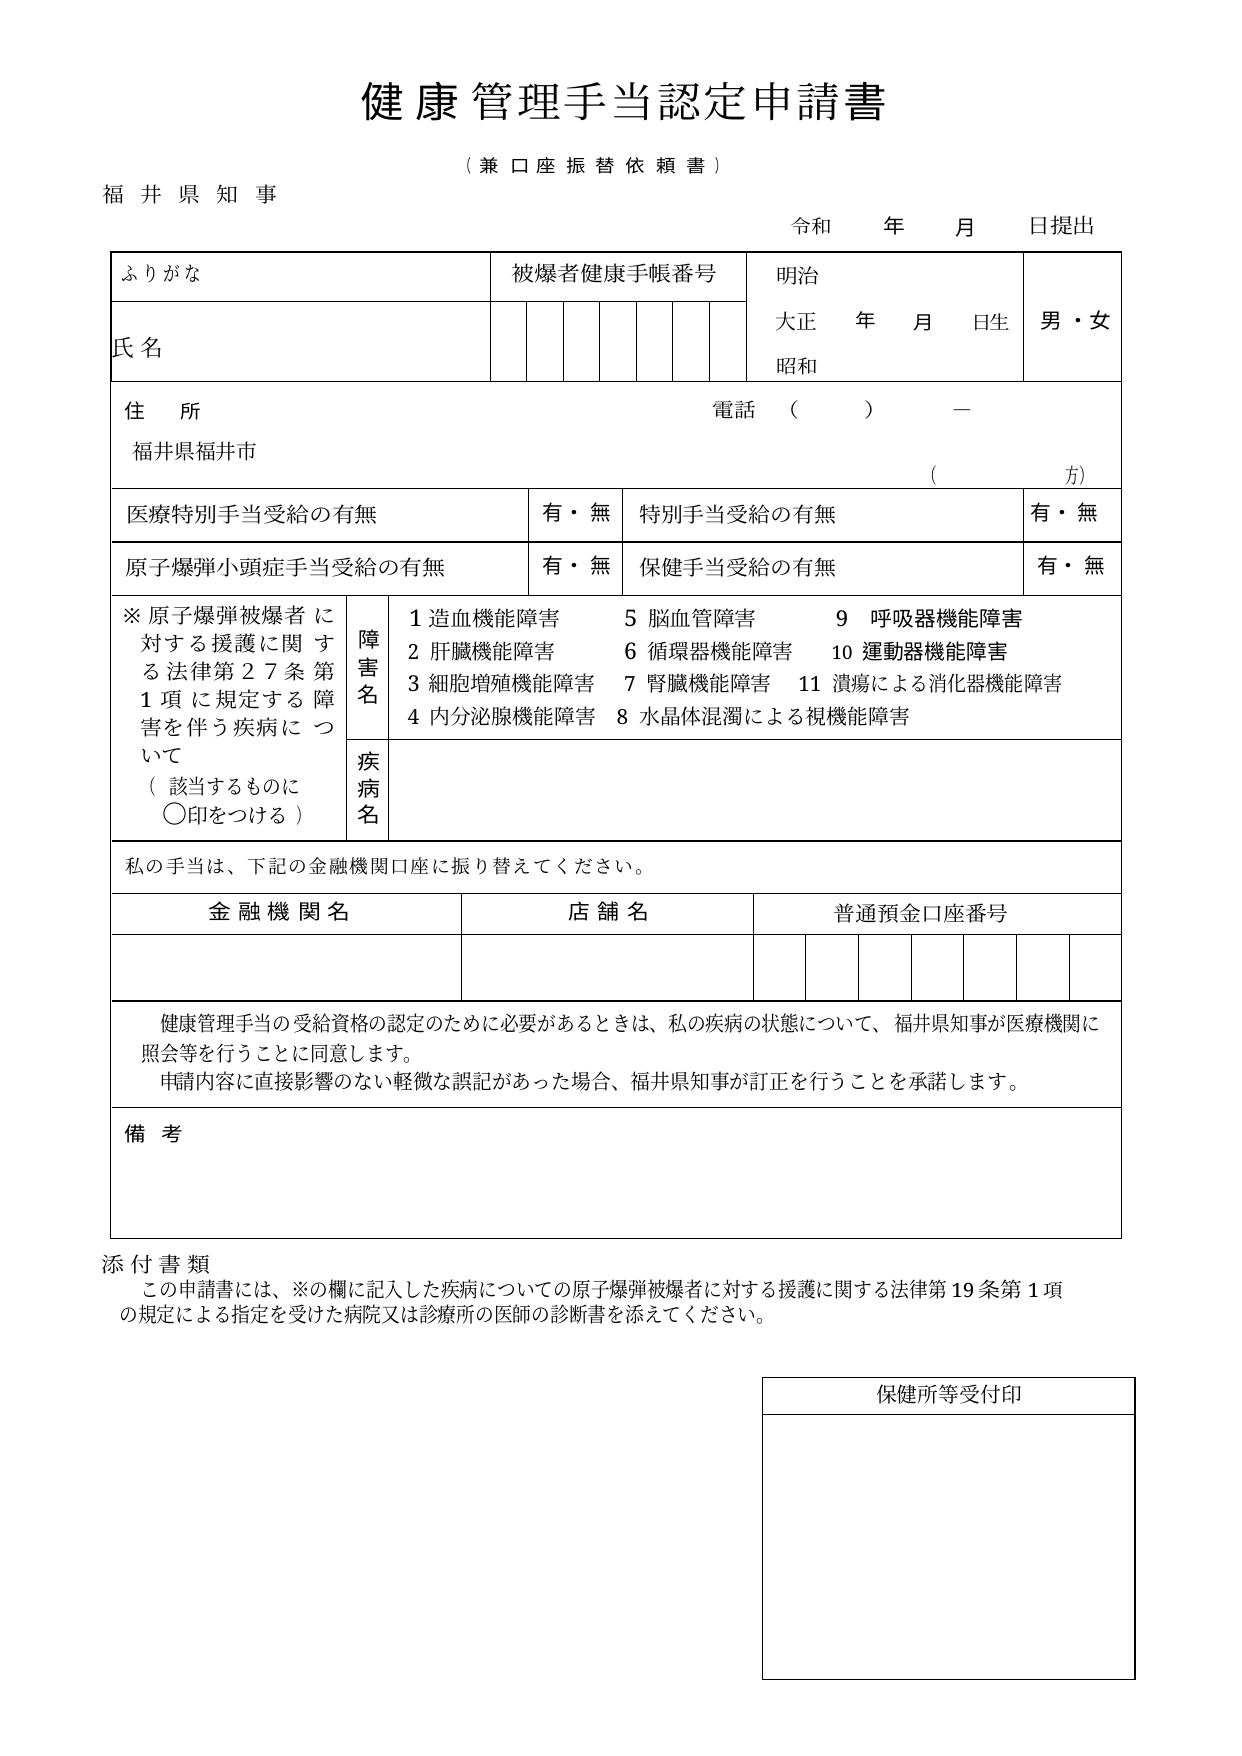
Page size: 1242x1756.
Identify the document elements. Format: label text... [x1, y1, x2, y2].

table_cell [806, 935, 858, 999]
table_header 明治 大正 年 月 日生 昭和 [747, 253, 1023, 381]
text この申請書には、※の欄に記入した疾病についての原子爆弾被爆者に対する援護に関する法律第19条第 1項 [141, 1277, 1135, 1303]
text 健 康 管理手当認定申請書 [360, 77, 1135, 128]
table_cell 医療特別手当受給の有無 [111, 489, 528, 541]
table_cell 1 造血機能障害 5 脳血管障害 9 呼吸器機能障害 2 肝臓機能障害 6 循環器機能障害 10 運動器機能障害 3 細胞増殖機能障害 7 腎臓機能障害 11 潰瘍による消化器機能障害 4 内分泌腺機能障害 8 水晶体混濁による視機能障害 [389, 596, 1121, 738]
table_cell 有・ 無 [1024, 489, 1121, 541]
table_cell 氏 名 [112, 302, 490, 381]
table_cell [389, 740, 1121, 840]
table_cell [527, 302, 563, 381]
table_cell 疾 病 名 [347, 740, 388, 840]
table_cell 私の手当は、下記の金融機関口座に振り替えてください。 [111, 841, 1121, 892]
table_cell 普通預金口座番号 [754, 894, 1121, 934]
table_cell 金 融 機 関 名 [111, 894, 461, 934]
table_cell [754, 935, 805, 999]
table_cell 原子爆弾小頭症手当受給の有無 [111, 542, 528, 595]
table_cell [462, 935, 753, 999]
table_cell 有・ 無 [529, 543, 622, 595]
text （ 兼 口 座 振 替 依 頼 書 ） [460, 154, 771, 178]
table_cell 特別手当受給の有無 [623, 489, 1023, 541]
table_cell [111, 935, 461, 999]
table_cell [637, 302, 672, 381]
table_cell 備 考 [111, 1108, 1121, 1238]
table_cell [710, 302, 746, 381]
table_cell [1070, 935, 1121, 999]
text 令和 年 月 日提出 [790, 210, 1135, 241]
table_header ふ り が な 氏 名 [112, 253, 490, 301]
table_header 保健所等受付印 [763, 1378, 1134, 1414]
table_cell [600, 302, 636, 381]
table_cell [491, 302, 526, 381]
table_cell [1017, 935, 1069, 999]
table_cell 有・ 無 [529, 489, 622, 541]
table_cell 有・ 無 [1024, 543, 1121, 595]
text 福井県知事 [102, 178, 285, 208]
text 添 付 書 類 [95, 1250, 1135, 1277]
table_cell [912, 935, 963, 999]
table_cell 健康管理手当の受給資格の認定のために必要があるときは、私の疾病の状態について、福井県知事が医療機関に 照会等を行うことに同意します。 申請内容に直接影響のない軽微な誤記があった場合、福井県知事が訂正を行うことを承諾します。 [111, 1001, 1121, 1107]
table_header 被爆者健康手帳番号 · [491, 253, 746, 301]
table_cell [763, 1415, 1134, 1679]
table_cell 店 舗 名 [462, 894, 753, 934]
table_cell [564, 302, 599, 381]
table_cell 保健手当受給の有無 [623, 543, 1023, 595]
table_cell 障 害 名 [347, 596, 388, 738]
table_cell [859, 935, 911, 999]
table_cell 住 所 電話 （ ） － 福井県福井市 （ 方） [111, 382, 1121, 488]
table_cell [673, 302, 709, 381]
text の規定による指定を受けた病院又は診療所の医師の診断書を添えてください。 [119, 1303, 1135, 1328]
table_header 男 ・女 [1024, 253, 1121, 381]
table_cell [964, 935, 1016, 999]
table_cell ※ 原子爆弾被爆者 に対する援護に関 する法律第２７条 第1 項 に規定する 障害を伴う疾病に ついて （ 該当するものに 〇印をつける ） [111, 596, 346, 840]
